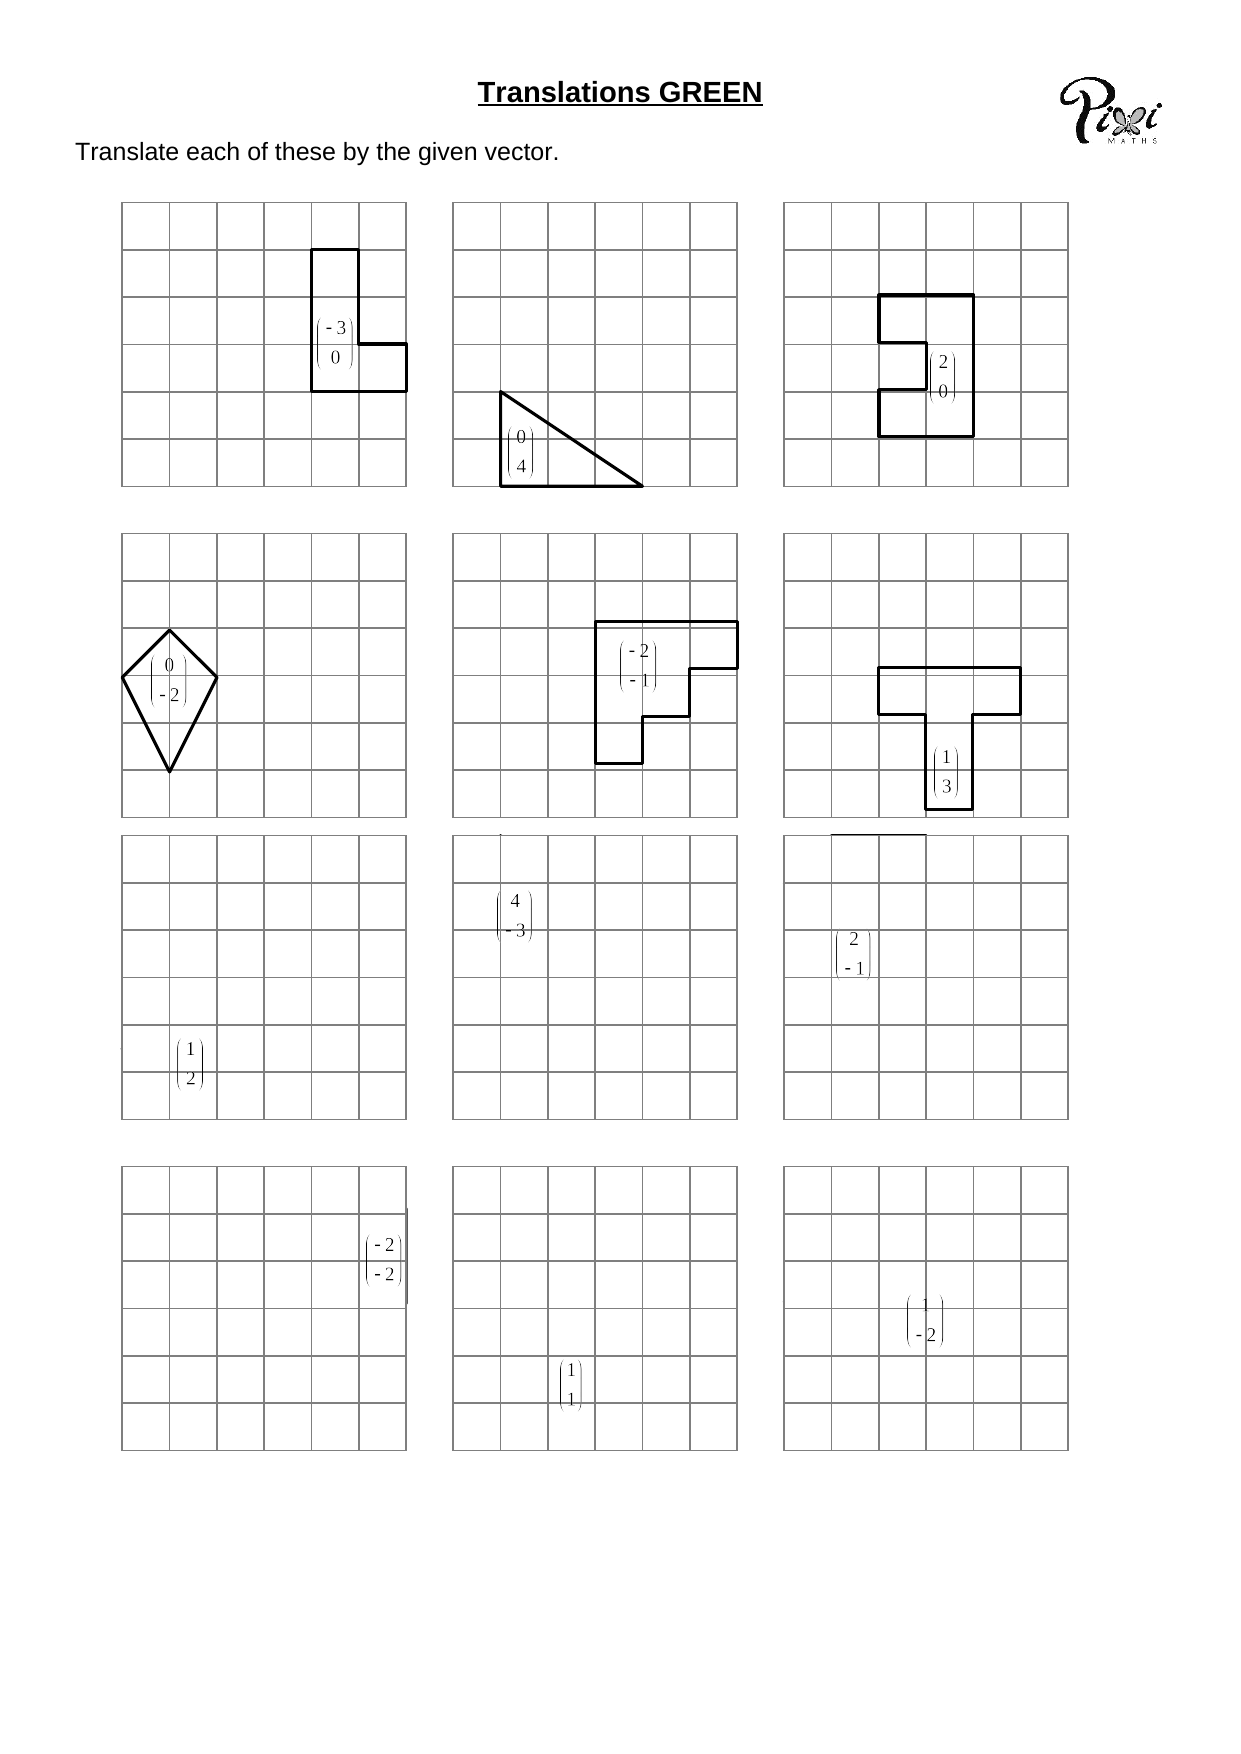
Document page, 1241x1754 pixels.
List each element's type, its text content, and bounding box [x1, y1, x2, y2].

text Translations GREEN [75, 75, 1058, 108]
picture [1058, 75, 1165, 146]
text Translate each of these by the given vector. [75, 137, 1165, 166]
